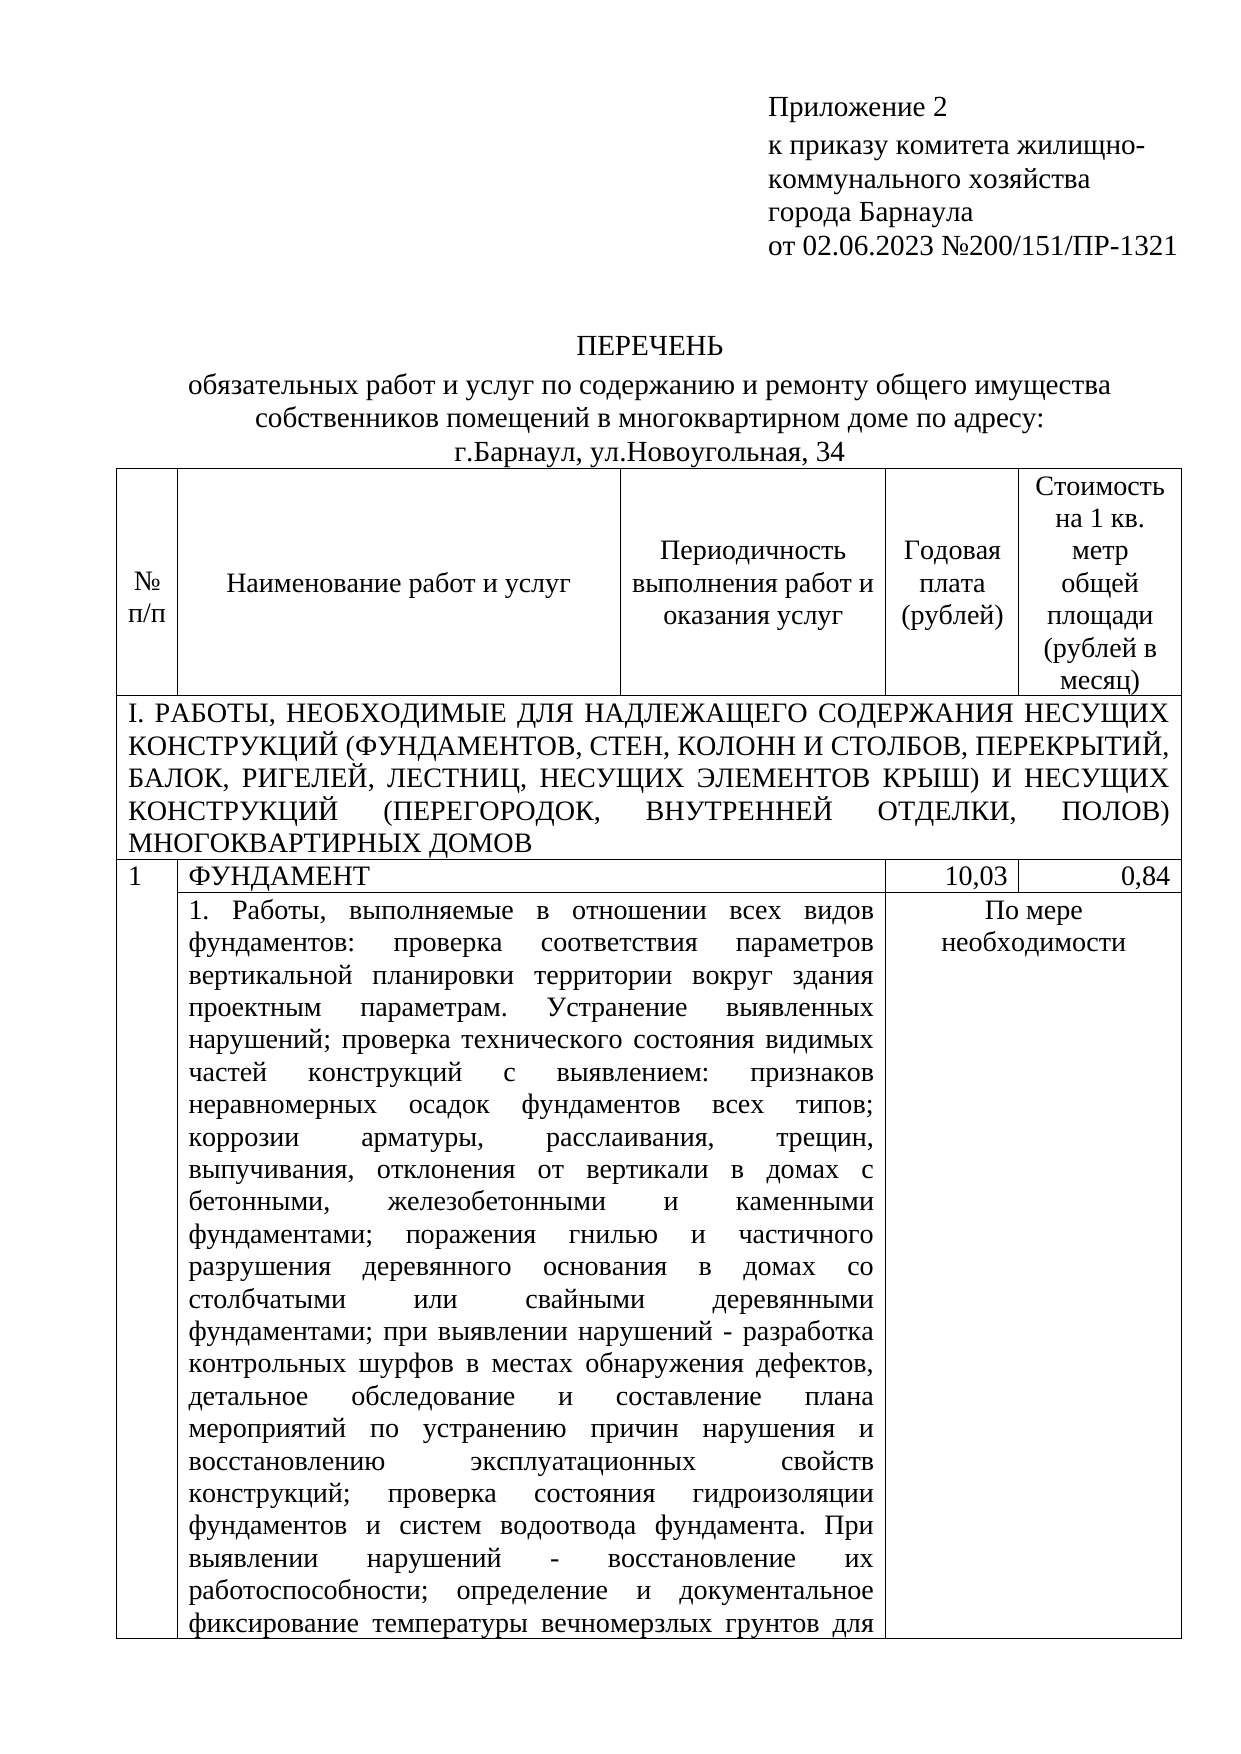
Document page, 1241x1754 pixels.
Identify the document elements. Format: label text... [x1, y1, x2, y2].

table_cell ФУНДАМЕНТ [178, 860, 885, 892]
table_header Стоимость на 1 кв. метр общей площади (рублей в месяц) [1019, 469, 1181, 695]
table_cell 1 [117, 860, 177, 1638]
text обязательных работ и услуг по содержанию и ремонту общего имущества [118, 367, 1181, 401]
table_header Периодичность выполнения работ и оказания услуг [621, 469, 885, 695]
text собственников помещений в многоквартирном доме по адресу: [118, 401, 1181, 434]
table_header Годовая плата (рублей) [886, 469, 1018, 695]
table_cell 0,84 [1019, 860, 1181, 892]
table_cell 10,03 [886, 860, 1018, 892]
text города Барнаула [768, 194, 1181, 228]
text к приказу комитета жилищно-коммунального хозяйства [768, 127, 1181, 194]
table_header № п/п [117, 469, 177, 695]
table_header Наименование работ и услуг [178, 469, 620, 695]
text ПЕРЕЧЕНЬ [118, 328, 1181, 362]
table_cell I. РАБОТЫ, НЕОБХОДИМЫЕ ДЛЯ НАДЛЕЖАЩЕГО СОДЕРЖАНИЯ НЕСУЩИХ КОНСТРУКЦИЙ (ФУНДАМЕНТОВ, СТЕН, КОЛОНН И СТОЛБОВ, ПЕРЕКРЫТИЙ, БАЛОК, РИГЕЛЕЙ, ЛЕСТНИЦ, НЕСУЩИХ ЭЛЕМЕНТОВ КРЫШ) И НЕСУЩИХ КОНСТРУКЦИЙ (ПЕРЕГОРОДОК, ВНУТРЕННЕЙ ОТДЕЛКИ, ПОЛОВ) МНОГОКВАРТИРНЫХ ДОМОВ [117, 696, 1181, 858]
text Приложение 2 [768, 89, 1181, 122]
text от 02.06.2023 №200/151/ПР-1321 [768, 228, 1181, 261]
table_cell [886, 893, 1181, 1638]
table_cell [178, 893, 885, 1638]
text г.Барнаул, ул.Новоугольная, 34 [118, 434, 1181, 468]
